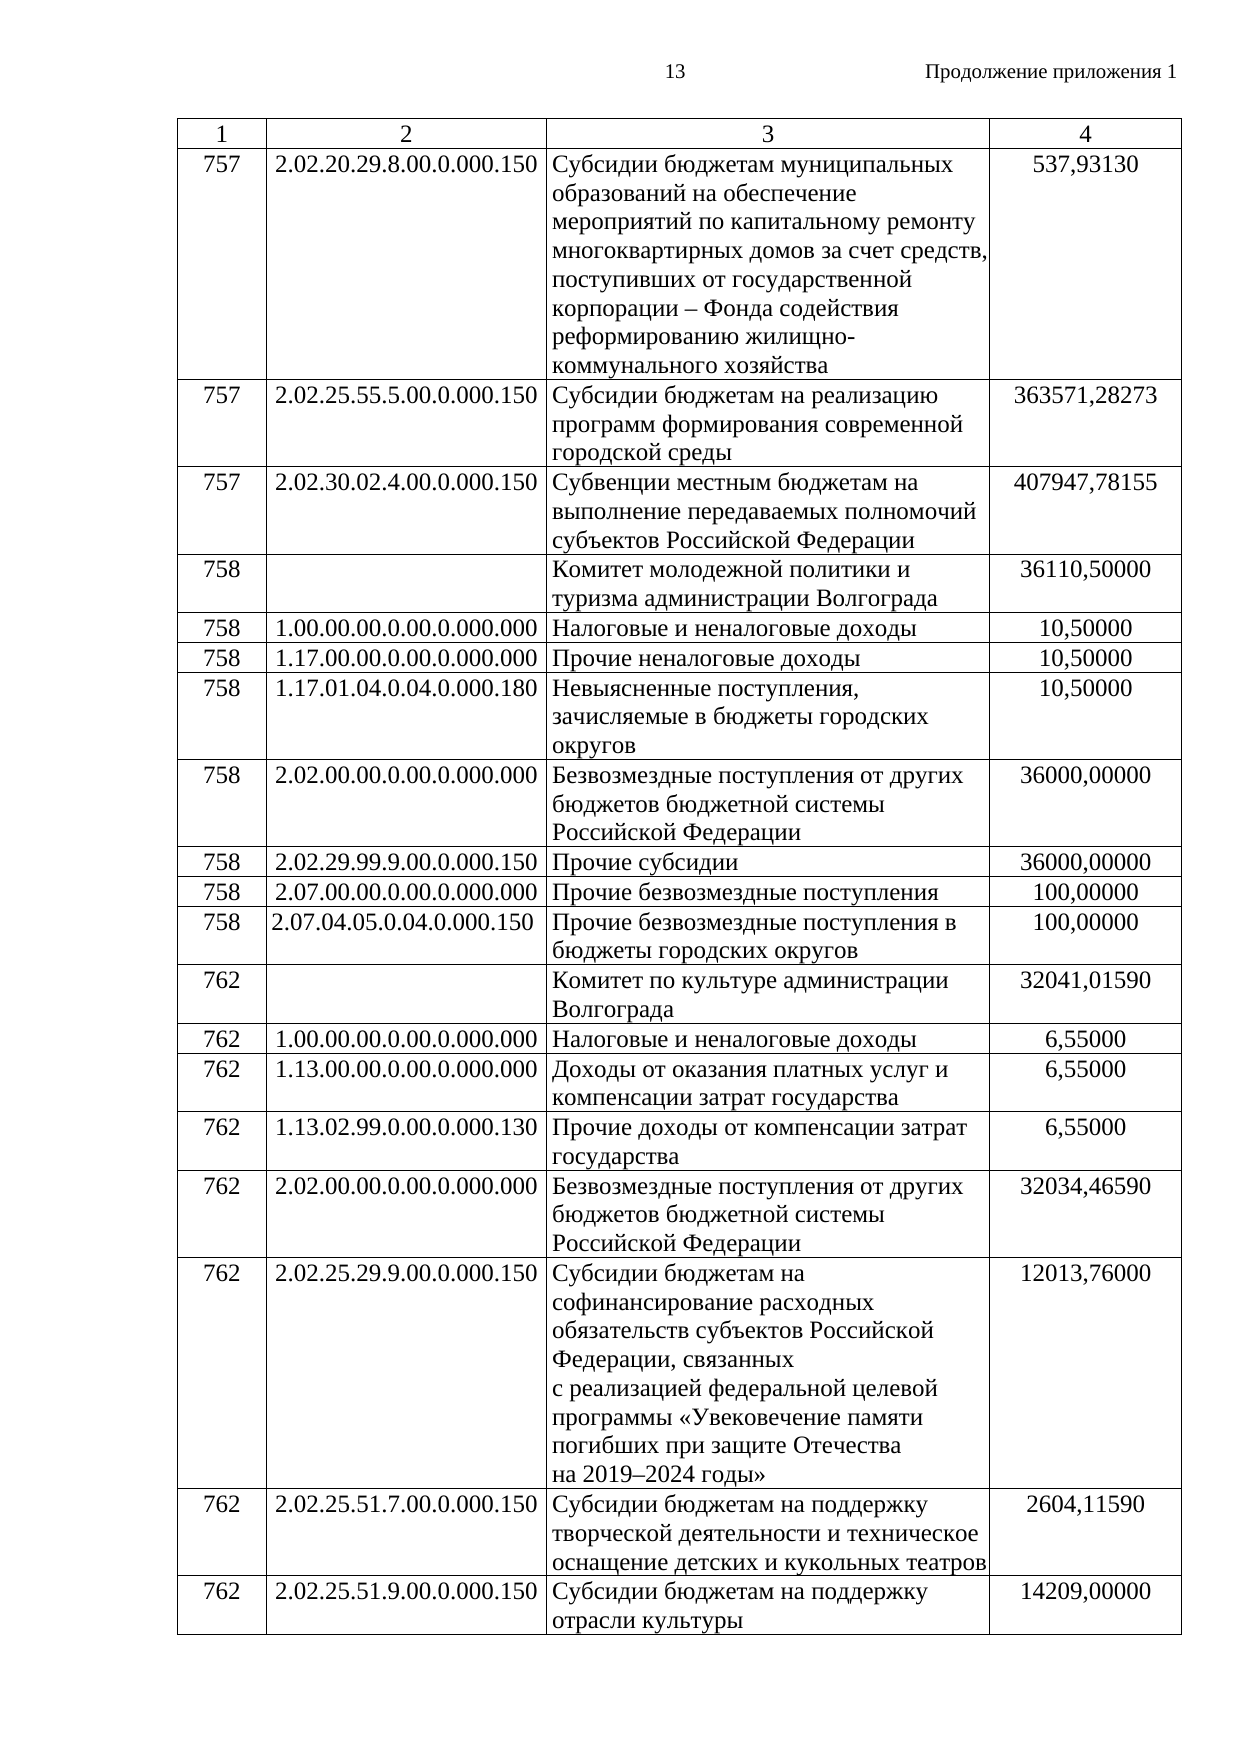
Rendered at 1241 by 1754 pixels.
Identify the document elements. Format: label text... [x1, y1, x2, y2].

table_cell Субвенции местным бюджетам на выполнение передаваемых полномочий субъектов Российской Федерации [547, 467, 989, 553]
table_cell 762 [178, 1054, 266, 1111]
table_cell Субсидии бюджетам на поддержку творческой деятельности и техническое оснащение детских и кукольных театров [547, 1489, 989, 1575]
table_cell 758 [178, 555, 266, 612]
table_cell 2604,11590 [990, 1489, 1181, 1575]
table_cell Комитет молодежной политики и туризма администрации Волгограда [547, 555, 989, 612]
table_cell 6,55000 [990, 1112, 1181, 1170]
table_cell Налоговые и неналоговые доходы [547, 613, 989, 642]
table_cell Субсидии бюджетам на софинансирование расходных обязательств субъектов Российской Федерации, связанных с реализацией федеральной целевой программы «Увековечение памяти погибших при защите Отечества на 2019–2024 годы» [547, 1258, 989, 1488]
table_cell 758 [178, 643, 266, 672]
table_cell Прочие безвозмездные поступления в бюджеты городских округов [547, 907, 989, 964]
table_cell 1.17.01.04.0.04.0.000.180 [267, 673, 546, 759]
table_cell 407947,78155 [990, 467, 1181, 553]
table_header 3 [547, 119, 989, 148]
table_cell Субсидии бюджетам муниципальных образований на обеспечение мероприятий по капитальному ремонту многоквартирных домов за счет средств, поступивших от государственной корпорации – Фонда содействия реформированию жилищно-коммунального хозяйства [547, 149, 989, 379]
table_cell Прочие безвозмездные поступления [547, 877, 989, 906]
table_cell Комитет по культуре администрации Волгограда [547, 965, 989, 1023]
table_cell 1.17.00.00.0.00.0.000.000 [267, 643, 546, 672]
table_cell 2.02.29.99.9.00.0.000.150 [267, 847, 546, 876]
table_cell 1.13.00.00.0.00.0.000.000 [267, 1054, 546, 1111]
table_header 4 [990, 119, 1181, 148]
table_cell Невыясненные поступления, зачисляемые в бюджеты городских округов [547, 673, 989, 759]
table_cell 100,00000 [990, 907, 1181, 964]
table_cell [267, 965, 546, 1023]
table_cell 2.02.25.51.7.00.0.000.150 [267, 1489, 546, 1575]
table_cell Прочие субсидии [547, 847, 989, 876]
table_cell 757 [178, 467, 266, 553]
table_cell 762 [178, 1112, 266, 1170]
table_cell 2.02.30.02.4.00.0.000.150 [267, 467, 546, 553]
table_cell Прочие неналоговые доходы [547, 643, 989, 672]
table_cell [267, 555, 546, 612]
table_cell 762 [178, 965, 266, 1023]
table_cell 36000,00000 [990, 847, 1181, 876]
table_cell 758 [178, 613, 266, 642]
table_cell 14209,00000 [990, 1576, 1181, 1634]
table_cell 2.02.25.55.5.00.0.000.150 [267, 380, 546, 466]
table_cell 757 [178, 149, 266, 379]
table_cell 758 [178, 847, 266, 876]
table_cell 2.02.20.29.8.00.0.000.150 [267, 149, 546, 379]
table_cell 100,00000 [990, 877, 1181, 906]
table_cell Субсидии бюджетам на реализацию программ формирования современной городской среды [547, 380, 989, 466]
table_cell 1.00.00.00.0.00.0.000.000 [267, 1024, 546, 1053]
table_cell 762 [178, 1171, 266, 1257]
table_cell 2.02.00.00.0.00.0.000.000 [267, 760, 546, 846]
table_cell 36110,50000 [990, 555, 1181, 612]
table_cell 758 [178, 673, 266, 759]
table_cell 2.07.00.00.0.00.0.000.000 [267, 877, 546, 906]
table_cell 10,50000 [990, 673, 1181, 759]
table_cell 762 [178, 1024, 266, 1053]
table_cell 363571,28273 [990, 380, 1181, 466]
table_cell 6,55000 [990, 1024, 1181, 1053]
table_cell 10,50000 [990, 643, 1181, 672]
table_cell 2.07.04.05.0.04.0.000.150 [267, 907, 546, 964]
table_cell Прочие доходы от компенсации затрат государства [547, 1112, 989, 1170]
table_cell Субсидии бюджетам на поддержку отрасли культуры [547, 1576, 989, 1634]
table_cell 36000,00000 [990, 760, 1181, 846]
table_cell Налоговые и неналоговые доходы [547, 1024, 989, 1053]
table_cell Безвозмездные поступления от других бюджетов бюджетной системы Российской Федерации [547, 1171, 989, 1257]
table_cell 32034,46590 [990, 1171, 1181, 1257]
table_cell 757 [178, 380, 266, 466]
table_cell 1.00.00.00.0.00.0.000.000 [267, 613, 546, 642]
table_cell 1.13.02.99.0.00.0.000.130 [267, 1112, 546, 1170]
table_cell 762 [178, 1576, 266, 1634]
table_cell 6,55000 [990, 1054, 1181, 1111]
table_cell 758 [178, 877, 266, 906]
table_cell Безвозмездные поступления от других бюджетов бюджетной системы Российской Федерации [547, 760, 989, 846]
table_cell 32041,01590 [990, 965, 1181, 1023]
table_cell 10,50000 [990, 613, 1181, 642]
table_header 1 [178, 119, 266, 148]
table_cell 2.02.00.00.0.00.0.000.000 [267, 1171, 546, 1257]
table_cell 758 [178, 907, 266, 964]
table_cell 762 [178, 1489, 266, 1575]
table_cell 12013,76000 [990, 1258, 1181, 1488]
table_cell 2.02.25.29.9.00.0.000.150 [267, 1258, 546, 1488]
table_cell Доходы от оказания платных услуг и компенсации затрат государства [547, 1054, 989, 1111]
table_cell 762 [178, 1258, 266, 1488]
table_cell 537,93130 [990, 149, 1181, 379]
table_cell 758 [178, 760, 266, 846]
table_cell 2.02.25.51.9.00.0.000.150 [267, 1576, 546, 1634]
table_header 2 [267, 119, 546, 148]
